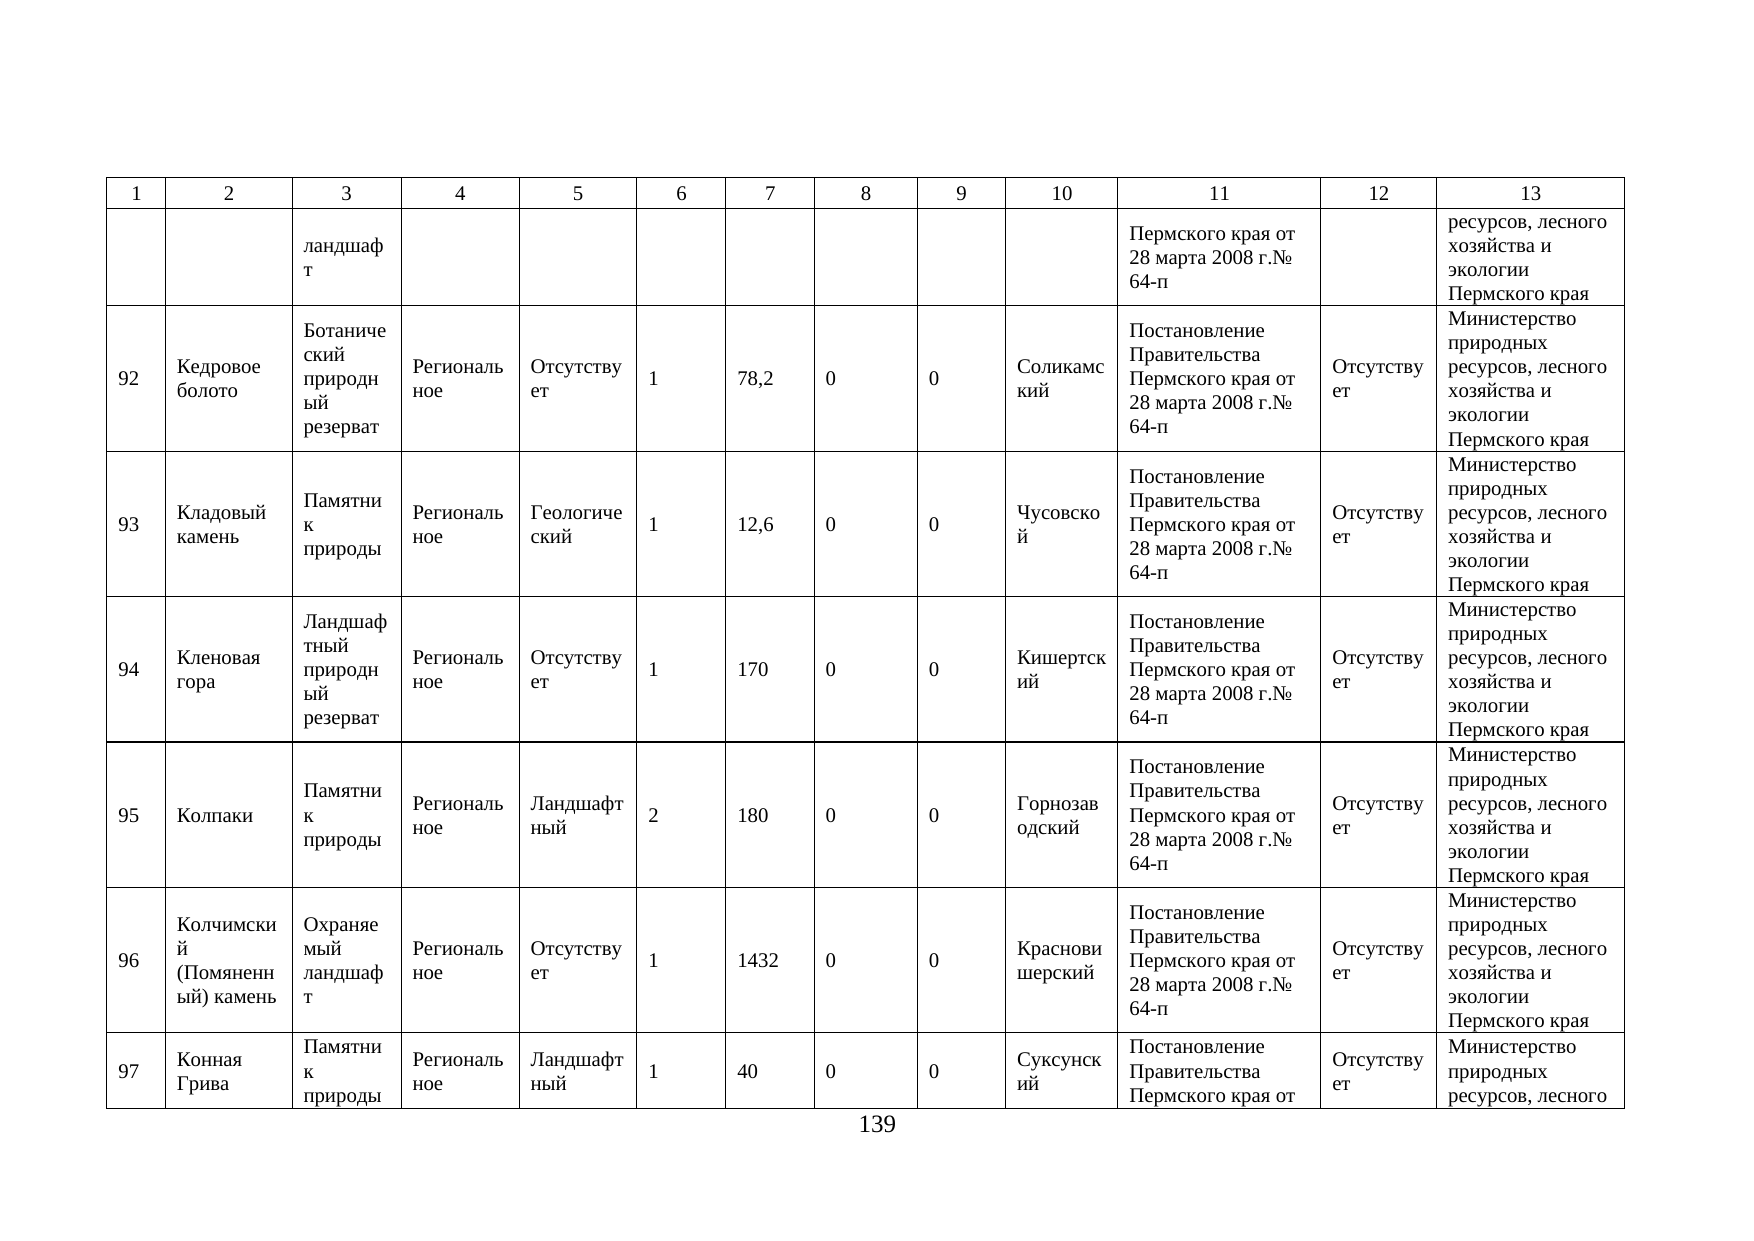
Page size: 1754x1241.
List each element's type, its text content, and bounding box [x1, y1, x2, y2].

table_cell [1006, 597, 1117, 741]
table_header 10 [1006, 178, 1117, 208]
table_header 1 [107, 178, 165, 208]
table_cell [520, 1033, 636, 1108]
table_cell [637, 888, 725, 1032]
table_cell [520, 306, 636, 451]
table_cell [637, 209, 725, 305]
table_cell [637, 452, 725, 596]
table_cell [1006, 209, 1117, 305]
table_header 2 [166, 178, 292, 208]
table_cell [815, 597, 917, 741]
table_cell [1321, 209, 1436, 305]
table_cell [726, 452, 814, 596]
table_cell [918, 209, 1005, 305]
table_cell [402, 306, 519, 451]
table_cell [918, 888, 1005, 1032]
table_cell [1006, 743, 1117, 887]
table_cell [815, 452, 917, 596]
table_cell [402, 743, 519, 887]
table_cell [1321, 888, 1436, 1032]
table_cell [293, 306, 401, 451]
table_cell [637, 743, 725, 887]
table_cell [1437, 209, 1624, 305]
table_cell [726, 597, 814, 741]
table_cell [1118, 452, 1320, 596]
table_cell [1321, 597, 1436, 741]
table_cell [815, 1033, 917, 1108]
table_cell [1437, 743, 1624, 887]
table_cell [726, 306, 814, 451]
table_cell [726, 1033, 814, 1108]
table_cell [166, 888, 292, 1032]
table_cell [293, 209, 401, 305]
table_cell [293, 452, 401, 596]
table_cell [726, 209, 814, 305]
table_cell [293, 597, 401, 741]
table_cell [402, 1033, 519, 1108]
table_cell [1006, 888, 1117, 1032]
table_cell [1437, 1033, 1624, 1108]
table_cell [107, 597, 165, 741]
table_header 13 [1437, 178, 1624, 208]
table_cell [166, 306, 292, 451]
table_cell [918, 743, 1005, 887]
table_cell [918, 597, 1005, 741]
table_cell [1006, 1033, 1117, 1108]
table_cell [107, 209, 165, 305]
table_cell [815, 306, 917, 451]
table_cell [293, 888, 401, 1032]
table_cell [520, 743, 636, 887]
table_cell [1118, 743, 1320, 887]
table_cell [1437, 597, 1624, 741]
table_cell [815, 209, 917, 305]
table_header 8 [815, 178, 917, 208]
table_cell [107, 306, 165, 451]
table_header 5 [520, 178, 636, 208]
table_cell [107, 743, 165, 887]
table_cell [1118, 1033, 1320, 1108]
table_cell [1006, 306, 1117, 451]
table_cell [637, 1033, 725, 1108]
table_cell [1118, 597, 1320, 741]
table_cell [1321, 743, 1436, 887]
table_header 6 [637, 178, 725, 208]
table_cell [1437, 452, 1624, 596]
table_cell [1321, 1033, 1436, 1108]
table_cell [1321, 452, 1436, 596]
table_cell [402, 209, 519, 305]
table_header 3 [293, 178, 401, 208]
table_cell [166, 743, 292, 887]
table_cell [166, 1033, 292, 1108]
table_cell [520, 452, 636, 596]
table_header 4 [402, 178, 519, 208]
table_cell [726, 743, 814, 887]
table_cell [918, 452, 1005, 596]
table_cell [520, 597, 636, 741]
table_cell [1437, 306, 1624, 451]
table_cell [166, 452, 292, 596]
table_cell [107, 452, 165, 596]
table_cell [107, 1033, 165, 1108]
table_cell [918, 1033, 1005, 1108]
table_header 9 [918, 178, 1005, 208]
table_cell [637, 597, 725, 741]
table_header 11 [1118, 178, 1320, 208]
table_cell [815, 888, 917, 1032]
table_header 7 [726, 178, 814, 208]
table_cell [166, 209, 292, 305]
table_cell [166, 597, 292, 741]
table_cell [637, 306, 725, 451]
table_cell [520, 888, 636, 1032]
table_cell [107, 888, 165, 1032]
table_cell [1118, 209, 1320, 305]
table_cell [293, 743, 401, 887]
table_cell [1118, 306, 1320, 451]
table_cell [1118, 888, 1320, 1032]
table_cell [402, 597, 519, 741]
table_header 12 [1321, 178, 1436, 208]
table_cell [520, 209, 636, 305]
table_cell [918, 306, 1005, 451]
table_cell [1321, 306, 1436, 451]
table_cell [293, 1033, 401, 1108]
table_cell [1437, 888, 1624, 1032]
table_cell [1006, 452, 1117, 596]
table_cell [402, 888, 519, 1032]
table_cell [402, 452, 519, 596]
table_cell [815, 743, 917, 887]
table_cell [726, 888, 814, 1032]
